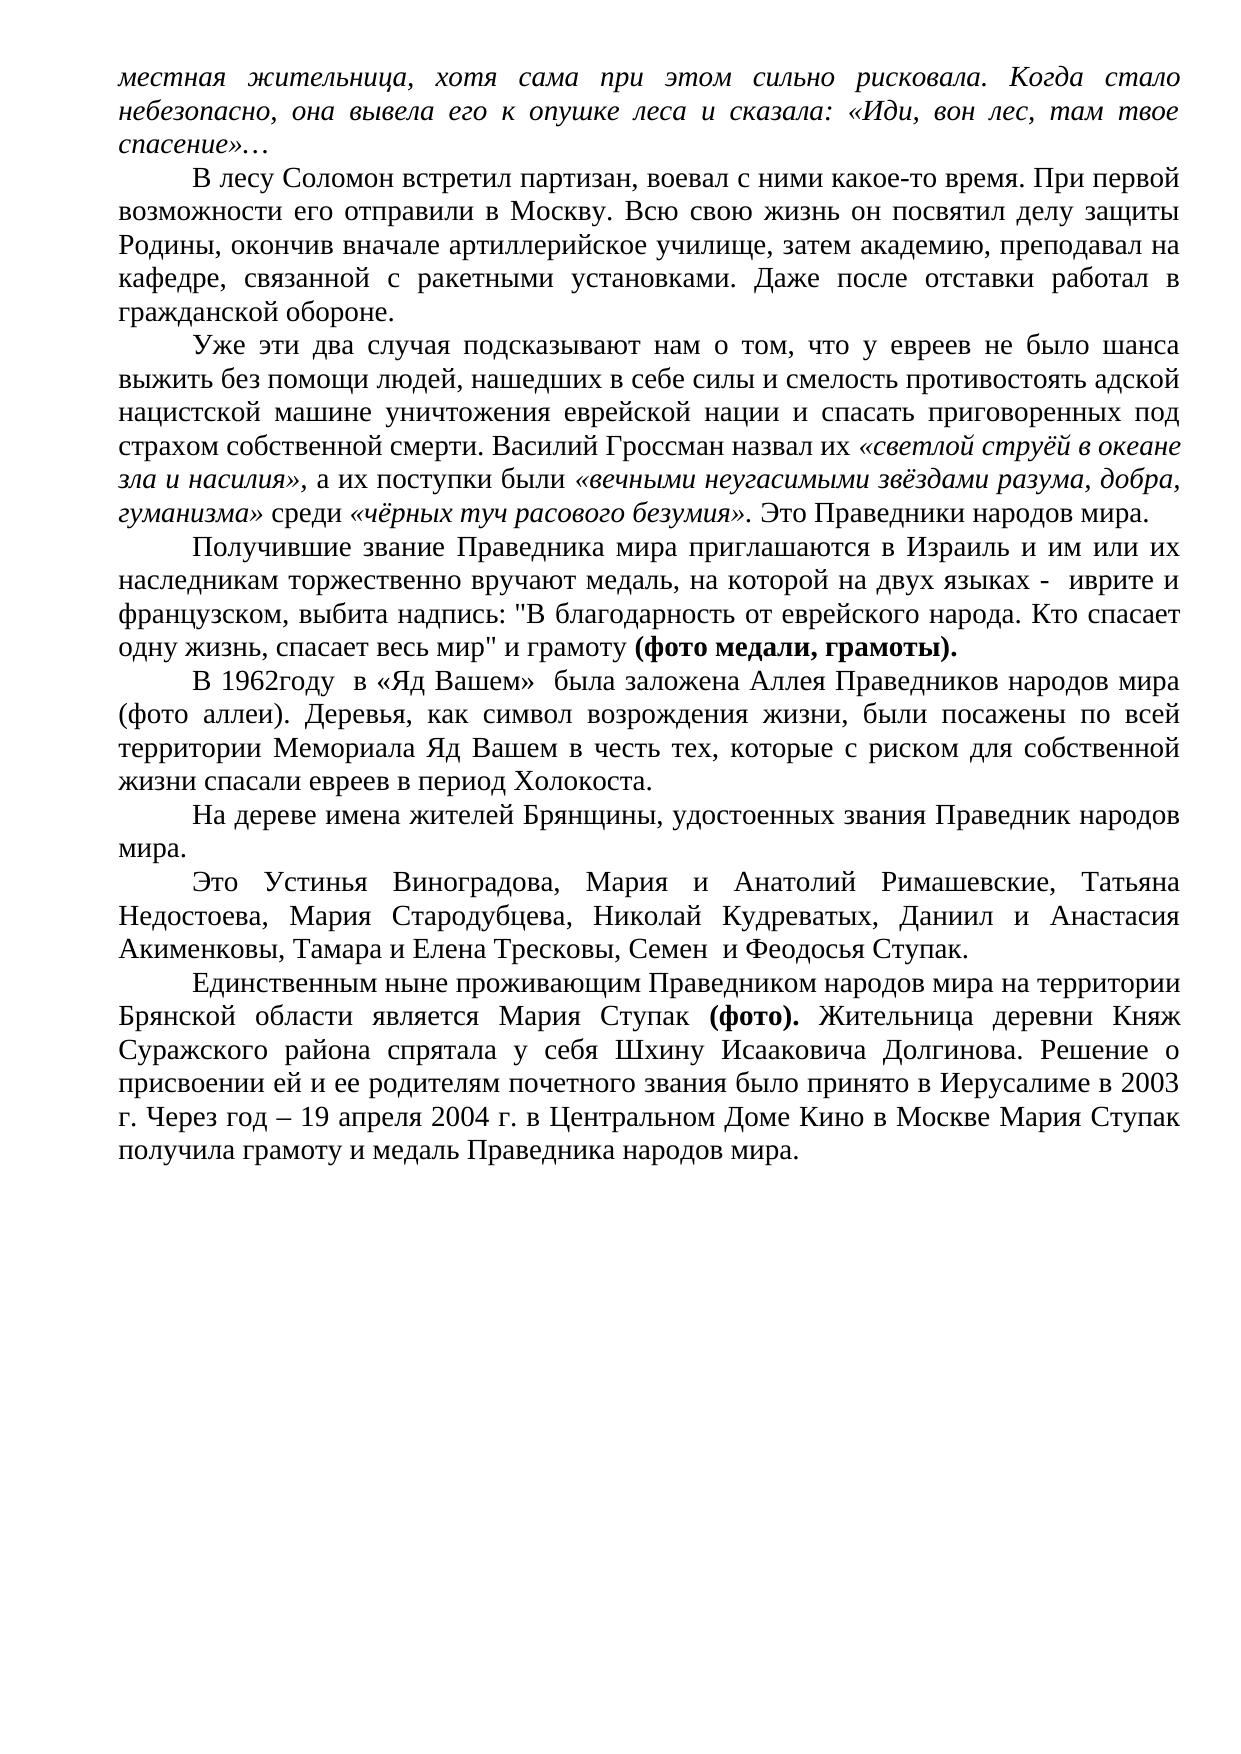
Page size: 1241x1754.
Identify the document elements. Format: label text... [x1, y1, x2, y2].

text Уже эти два случая подсказывают нам о том, что у евреев не было шанса выжить без помощи людей, нашедших в себе силы и смелость противостоять адской нацистской машине уничтожения еврейской нации и спасать приговоренных под страхом собственной смерти. Василий Гроссман назвал их «светлой струёй в океане зла и насилия», а их поступки были «вечными неугасимыми звёздами разума, добра, гуманизма» среди «чёрных туч расового безумия». Это Праведники народов мира. [118, 327, 1181, 529]
text Единственным ныне проживающим Праведником народов мира на территории Брянской области является Мария Ступак (фото). Жительница деревни Княж Суражского района спрятала у себя Шхину Исааковича Долгинова. Решение о присвоении ей и ее родителям почетного звания было принято в Иерусалиме в 2003 г. Через год – 19 апреля 2004 г. в Центральном Доме Кино в Москве Мария Ступак получила грамоту и медаль Праведника народов мира. [118, 965, 1181, 1166]
text На дереве имена жителей Брянщины, удостоенных звания Праведник народов мира. [118, 797, 1181, 864]
text В 1962году в «Яд Вашем» была заложена Аллея Праведников народов мира (фото аллеи). Деревья, как символ возрождения жизни, были посажены по всей территории Мемориала Яд Вашем в честь тех, которые с риском для собственной жизни спасали евреев в период Холокоста. [118, 663, 1181, 797]
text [118, 59, 1181, 160]
text В лесу Соломон встретил партизан, воевал с ними какое-то время. При первой возможности его отправили в Москву. Всю свою жизнь он посвятил делу защиты Родины, окончив вначале артиллерийское училище, затем академию, преподавал на кафедре, связанной с ракетными установками. Даже после отставки работал в гражданской обороне. [118, 160, 1181, 327]
text Это Устинья Виноградова, Мария и Анатолий Римашевские, Татьяна Недостоева, Мария Стародубцева, Николай Кудреватых, Даниил и Анастасия Акименковы, Тамара и Елена Тресковы, Семен и Феодосья Ступак. [118, 864, 1181, 965]
text Получившие звание Праведника мира приглашаются в Израиль и им или их наследникам торжественно вручают медаль, на которой на двух языках - иврите и французском, выбита надпись: "В благодарность от еврейского народа. Кто спасает одну жизнь, спасает весь мир" и грамоту (фото медали, грамоты). [118, 529, 1181, 663]
